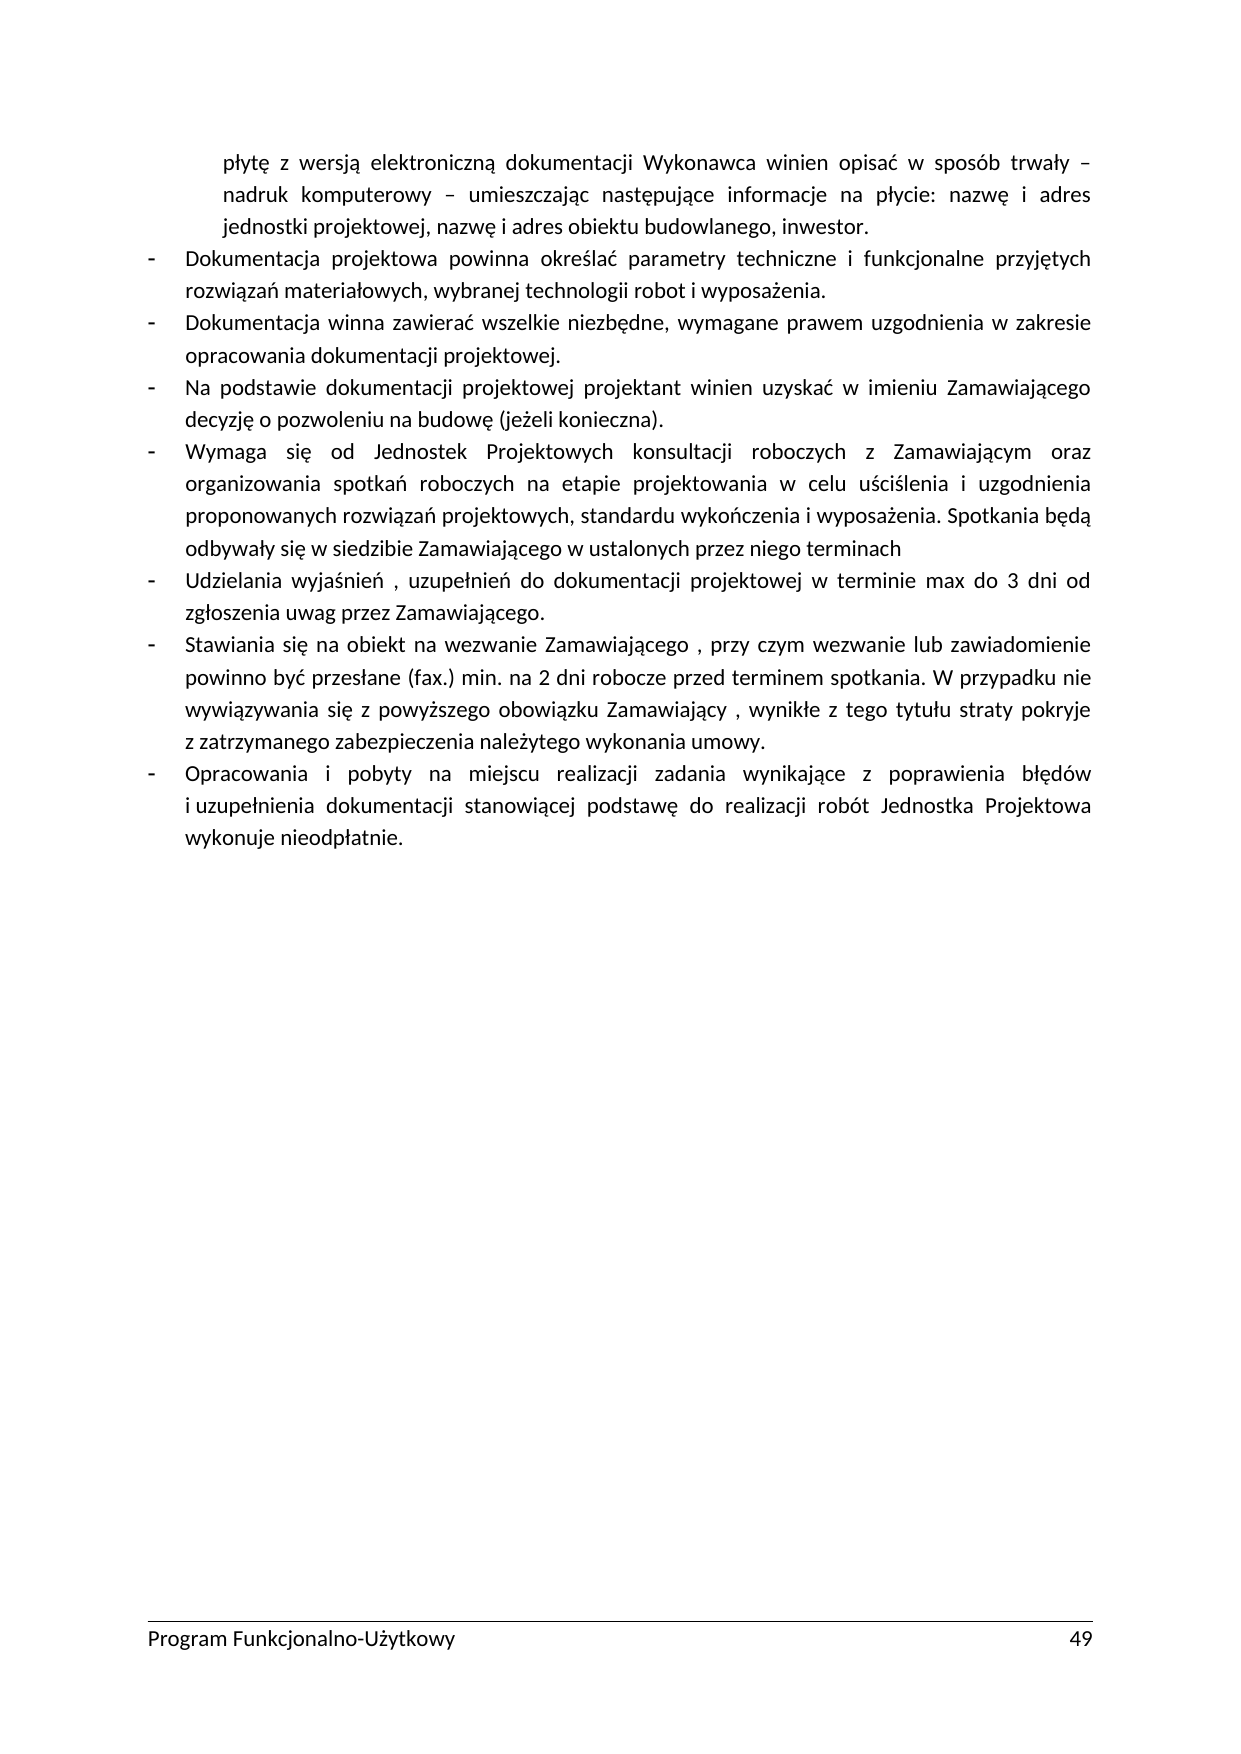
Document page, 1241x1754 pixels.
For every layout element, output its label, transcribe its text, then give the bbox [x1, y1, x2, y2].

list Dokumentacja projektowa powinna określać parametry techniczne i funkcjonalne przyjętych rozwiązań materiałowych, wybranej technologii robot i wyposażenia. [148, 244, 1093, 304]
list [185, 148, 1093, 240]
list Stawiania się na obiekt na wezwanie Zamawiającego , przy czym wezwanie lub zawiadomienie powinno być przesłane (fax.) min. na 2 dni robocze przed terminem spotkania. W przypadku nie wywiązywania się z powyższego obowiązku Zamawiający , wynikłe z tego tytułu straty pokryje z zatrzymanego zabezpieczenia należytego wykonania umowy. [148, 630, 1093, 755]
list Na podstawie dokumentacji projektowej projektant winien uzyskać w imieniu Zamawiającego decyzję o pozwoleniu na budowę (jeżeli konieczna). [148, 373, 1093, 433]
list Opracowania i pobyty na miejscu realizacji zadania wynikające z poprawienia błędów i uzupełnienia dokumentacji stanowiącej podstawę do realizacji robót Jednostka Projektowa wykonuje nieodpłatnie. [148, 759, 1093, 852]
list Dokumentacja winna zawierać wszelkie niezbędne, wymagane prawem uzgodnienia w zakresie opracowania dokumentacji projektowej. [148, 308, 1093, 369]
list Udzielania wyjaśnień , uzupełnień do dokumentacji projektowej w terminie max do 3 dni od zgłoszenia uwag przez Zamawiającego. [148, 566, 1093, 626]
list Wymaga się od Jednostek Projektowych konsultacji roboczych z Zamawiającym oraz organizowania spotkań roboczych na etapie projektowania w celu uściślenia i uzgodnienia proponowanych rozwiązań projektowych, standardu wykończenia i wyposażenia. Spotkania będą odbywały się w siedzibie Zamawiającego w ustalonych przez niego terminach [148, 437, 1093, 562]
